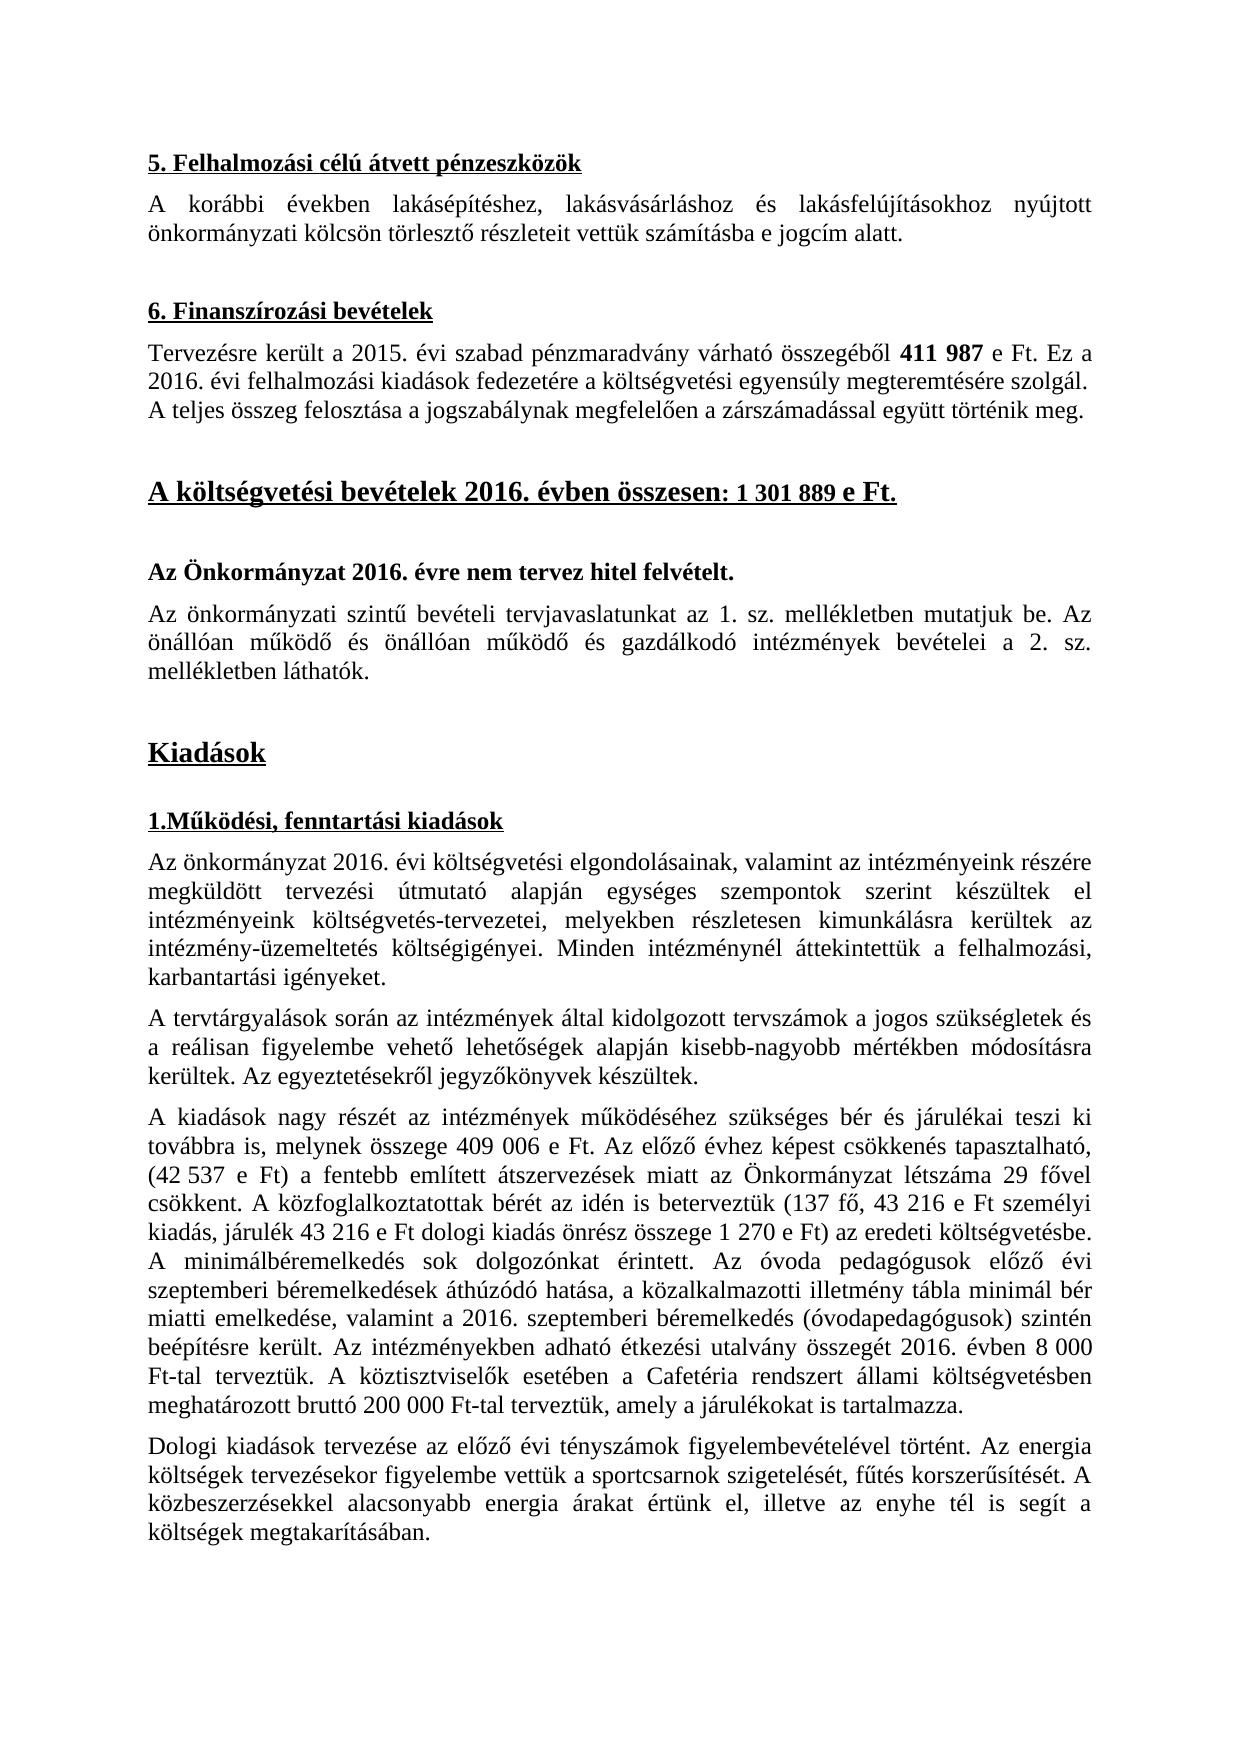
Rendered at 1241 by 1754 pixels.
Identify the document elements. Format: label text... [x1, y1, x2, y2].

text 1.Működési, fenntartási kiadások [148, 806, 1093, 835]
text A kiadások nagy részét az intézmények működéséhez szükséges bér és járulékai teszi ki továbbra is, melynek összege 409 006 e Ft. Az előző évhez képest csökkenés tapasztalható, (42 537 e Ft) a fentebb említett átszervezések miatt az Önkormányzat létszáma 29 fővel csökkent. A közfoglalkoztatottak bérét az idén is beterveztük (137 fő, 43 216 e Ft személyi kiadás, járulék 43 216 e Ft dologi kiadás önrész összege 1 270 e Ft) az eredeti költségvetésbe. A minimálbéremelkedés sok dolgozónkat érintett. Az óvoda pedagógusok előző évi szeptemberi béremelkedések áthúzódó hatása, a közalkalmazotti illetmény tábla minimál bér miatti emelkedése, valamint a 2016. szeptemberi béremelkedés (óvodapedagógusok) szintén beépítésre került. Az intézményekben adható étkezési utalvány összegét 2016. évben 8 000 Ft-tal terveztük. A köztisztviselők esetében a Cafetéria rendszert állami költségvetésben meghatározott bruttó 200 000 Ft-tal terveztük, amely a járulékokat is tartalmazza. [148, 1102, 1093, 1418]
text Az önkormányzati szintű bevételi tervjavaslatunkat az 1. sz. mellékletben mutatjuk be. Az önállóan működő és önállóan működő és gazdálkodó intézmények bevételei a 2. sz. mellékletben láthatók. [148, 599, 1093, 685]
text 6. Finanszírozási bevételek [148, 296, 1093, 325]
text Az önkormányzat 2016. évi költségvetési elgondolásainak, valamint az intézményeink részére megküldött tervezési útmutató alapján egységes szempontok szerint készültek el intézményeink költségvetés-tervezetei, melyekben részletesen kimunkálásra kerültek az intézmény-üzemeltetés költségigényei. Minden intézménynél áttekintettük a felhalmozási, karbantartási igényeket. [148, 847, 1093, 991]
text Dologi kiadások tervezése az előző évi tényszámok figyelembevételével történt. Az energia költségek tervezésekor figyelembe vettük a sportcsarnok szigetelését, fűtés korszerűsítését. A közbeszerzésekkel alacsonyabb energia árakat értünk el, illetve az enyhe tél is segít a költségek megtakarításában. [148, 1431, 1093, 1546]
text Az Önkormányzat 2016. évre nem tervez hitel felvételt. [148, 557, 1093, 586]
text Tervezésre került a 2015. évi szabad pénzmaradvány várható összegéből 411 987 e Ft. Ez a 2016. évi felhalmozási kiadások fedezetére a költségvetési egyensúly megteremtésére szolgál. [148, 338, 1093, 395]
text Kiadások [148, 735, 1093, 768]
text 5. Felhalmozási célú átvett pénzeszközök [148, 148, 1093, 176]
text A tervtárgyalások során az intézmények által kidolgozott tervszámok a jogos szükségletek és a reálisan figyelembe vehető lehetőségek alapján kisebb-nagyobb mértékben módosításra kerültek. Az egyeztetésekről jegyzőkönyvek készültek. [148, 1003, 1093, 1090]
text A korábbi években lakásépítéshez, lakásvásárláshoz és lakásfelújításokhoz nyújtott önkormányzati kölcsön törlesztő részleteit vettük számításba e jogcím alatt. [148, 189, 1093, 246]
text A költségvetési bevételek 2016. évben összesen: 1 301 889 e Ft. [148, 474, 1093, 507]
text A teljes összeg felosztása a jogszabálynak megfelelően a zárszámadással együtt történik meg. [148, 395, 1093, 424]
